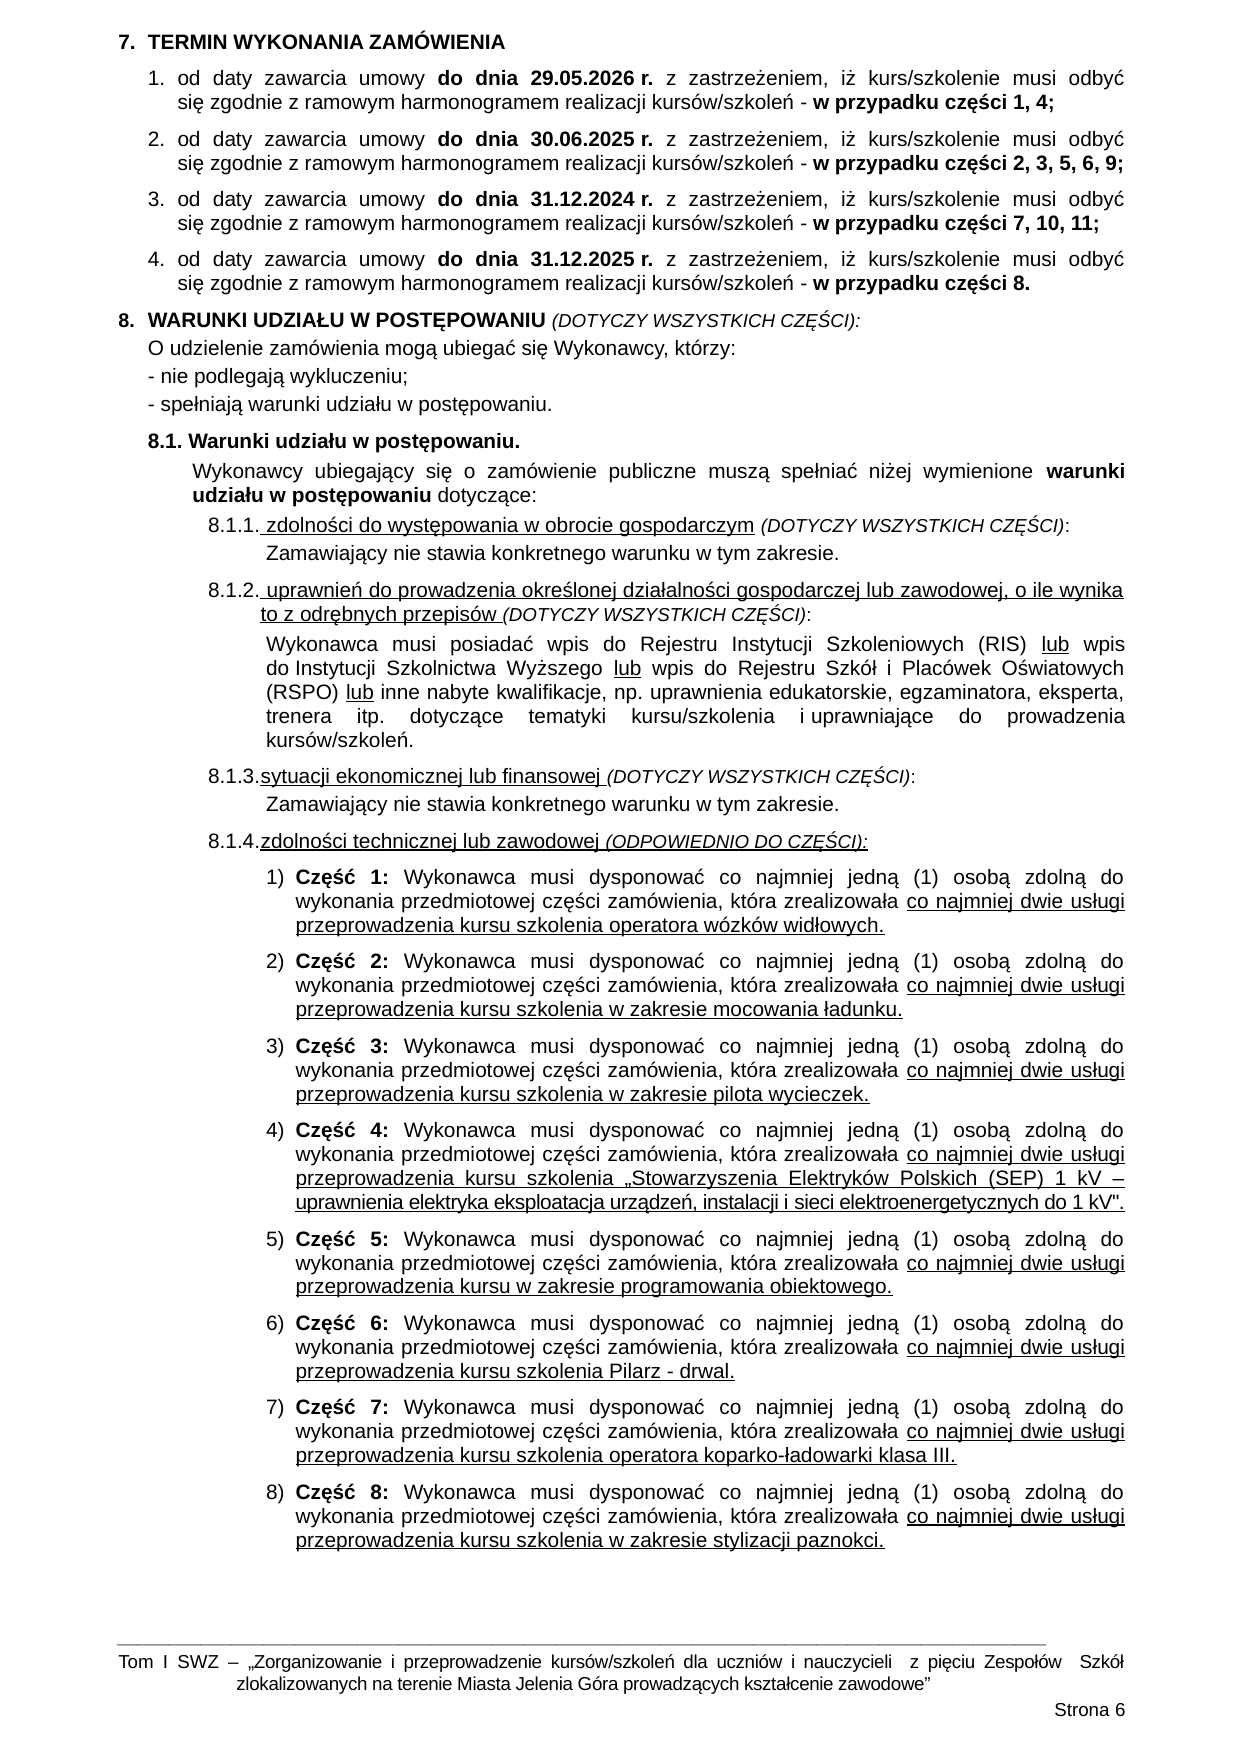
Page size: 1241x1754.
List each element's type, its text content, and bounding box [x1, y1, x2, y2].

list Część 2: Wykonawca musi dysponować co najmniej jedną (1) osobą zdolną do wykonania przedmiotowej części zamówienia, która zrealizowała co najmniej dwie usługi przeprowadzenia kursu szkolenia w zakresie mocowania ładunku. [266, 949, 1125, 1021]
subtitle 7. TERMIN WYKONANIA ZAMÓWIENIA [118, 29, 1125, 53]
list Część 8: Wykonawca musi dysponować co najmniej jedną (1) osobą zdolną do wykonania przedmiotowej części zamówienia, która zrealizowała co najmniej dwie usługi przeprowadzenia kursu szkolenia w zakresie stylizacji paznokci. [266, 1479, 1125, 1551]
list Część 3: Wykonawca musi dysponować co najmniej jedną (1) osobą zdolną do wykonania przedmiotowej części zamówienia, która zrealizowała co najmniej dwie usługi przeprowadzenia kursu szkolenia w zakresie pilota wycieczek. [266, 1034, 1125, 1106]
subtitle WARUNKI UDZIAŁU W POSTĘPOWANIU (DOTYCZY WSZYSTKICH CZĘŚCI): [118, 308, 1125, 332]
list Część 7: Wykonawca musi dysponować co najmniej jedną (1) osobą zdolną do wykonania przedmiotowej części zamówienia, która zrealizowała co najmniej dwie usługi przeprowadzenia kursu szkolenia operatora koparko-ładowarki klasa III. [266, 1395, 1125, 1467]
list Część 6: Wykonawca musi dysponować co najmniej jedną (1) osobą zdolną do wykonania przedmiotowej części zamówienia, która zrealizowała co najmniej dwie usługi przeprowadzenia kursu szkolenia Pilarz - drwal. [266, 1311, 1125, 1383]
subtitle od daty zawarcia umowy do dnia 30.06.2025 r. z zastrzeżeniem, iż kurs/szkolenie musi odbyć się zgodnie z ramowym harmonogramem realizacji kursów/szkoleń - w przypadku części 2, 3, 5, 6, 9; [148, 126, 1125, 174]
list sytuacji ekonomicznej lub finansowej (DOTYCZY WSZYSTKICH CZĘŚCI): [208, 764, 1125, 788]
list Część 4: Wykonawca musi dysponować co najmniej jedną (1) osobą zdolną do wykonania przedmiotowej części zamówienia, która zrealizowała co najmniej dwie usługi przeprowadzenia kursu szkolenia „Stowarzyszenia Elektryków Polskich (SEP) 1 kV – uprawnienia elektryka eksploatacja urządzeń, instalacji i sieci elektroenergetycznych do 1 kV". [266, 1118, 1125, 1214]
text Wykonawca musi posiadać wpis do Rejestru Instytucji Szkoleniowych (RIS) lub wpis do Instytucji Szkolnictwa Wyższego lub wpis do Rejestru Szkół i Placówek Oświatowych (RSPO) lub inne nabyte kwalifikacje, np. uprawnienia edukatorskie, egzaminatora, eksperta, trenera itp. dotyczące tematyki kursu/szkolenia i uprawniające do prowadzenia kursów/szkoleń. [266, 632, 1125, 751]
list Część 1: Wykonawca musi dysponować co najmniej jedną (1) osobą zdolną do wykonania przedmiotowej części zamówienia, która zrealizowała co najmniej dwie usługi przeprowadzenia kursu szkolenia operatora wózków widłowych. [266, 865, 1125, 937]
list uprawnień do prowadzenia określonej działalności gospodarczej lub zawodowej, o ile wynika to z odrębnych przepisów (DOTYCZY WSZYSTKICH CZĘŚCI): [208, 577, 1125, 625]
text Zamawiający nie stawia konkretnego warunku w tym zakresie. [266, 792, 1125, 816]
list Część 5: Wykonawca musi dysponować co najmniej jedną (1) osobą zdolną do wykonania przedmiotowej części zamówienia, która zrealizowała co najmniej dwie usługi przeprowadzenia kursu w zakresie programowania obiektowego. [266, 1226, 1125, 1298]
text - nie podlegają wykluczeniu; [148, 364, 1125, 388]
text Zamawiający nie stawia konkretnego warunku w tym zakresie. [266, 541, 1125, 565]
list zdolności do występowania w obrocie gospodarczym (DOTYCZY WSZYSTKICH CZĘŚCI): [208, 513, 1125, 537]
text - spełniają warunki udziału w postępowaniu. [148, 392, 1125, 416]
text O udzielenie zamówienia mogą ubiegać się Wykonawcy, którzy: [148, 336, 1125, 360]
text Wykonawcy ubiegający się o zamówienie publiczne muszą spełniać niżej wymienione warunki udziału w postępowaniu dotyczące: [192, 459, 1125, 507]
subtitle od daty zawarcia umowy do dnia 29.05.2026 r. z zastrzeżeniem, iż kurs/szkolenie musi odbyć się zgodnie z ramowym harmonogramem realizacji kursów/szkoleń - w przypadku części 1, 4; [148, 66, 1125, 114]
subtitle od daty zawarcia umowy do dnia 31.12.2024 r. z zastrzeżeniem, iż kurs/szkolenie musi odbyć się zgodnie z ramowym harmonogramem realizacji kursów/szkoleń - w przypadku części 7, 10, 11; [148, 187, 1125, 235]
list zdolności technicznej lub zawodowej (ODPOWIEDNIO DO CZĘŚCI): [208, 828, 1125, 852]
subtitle od daty zawarcia umowy do dnia 31.12.2025 r. z zastrzeżeniem, iż kurs/szkolenie musi odbyć się zgodnie z ramowym harmonogramem realizacji kursów/szkoleń - w przypadku części 8. [148, 247, 1125, 295]
text 8.1. Warunki udziału w postępowaniu. [148, 428, 1125, 452]
